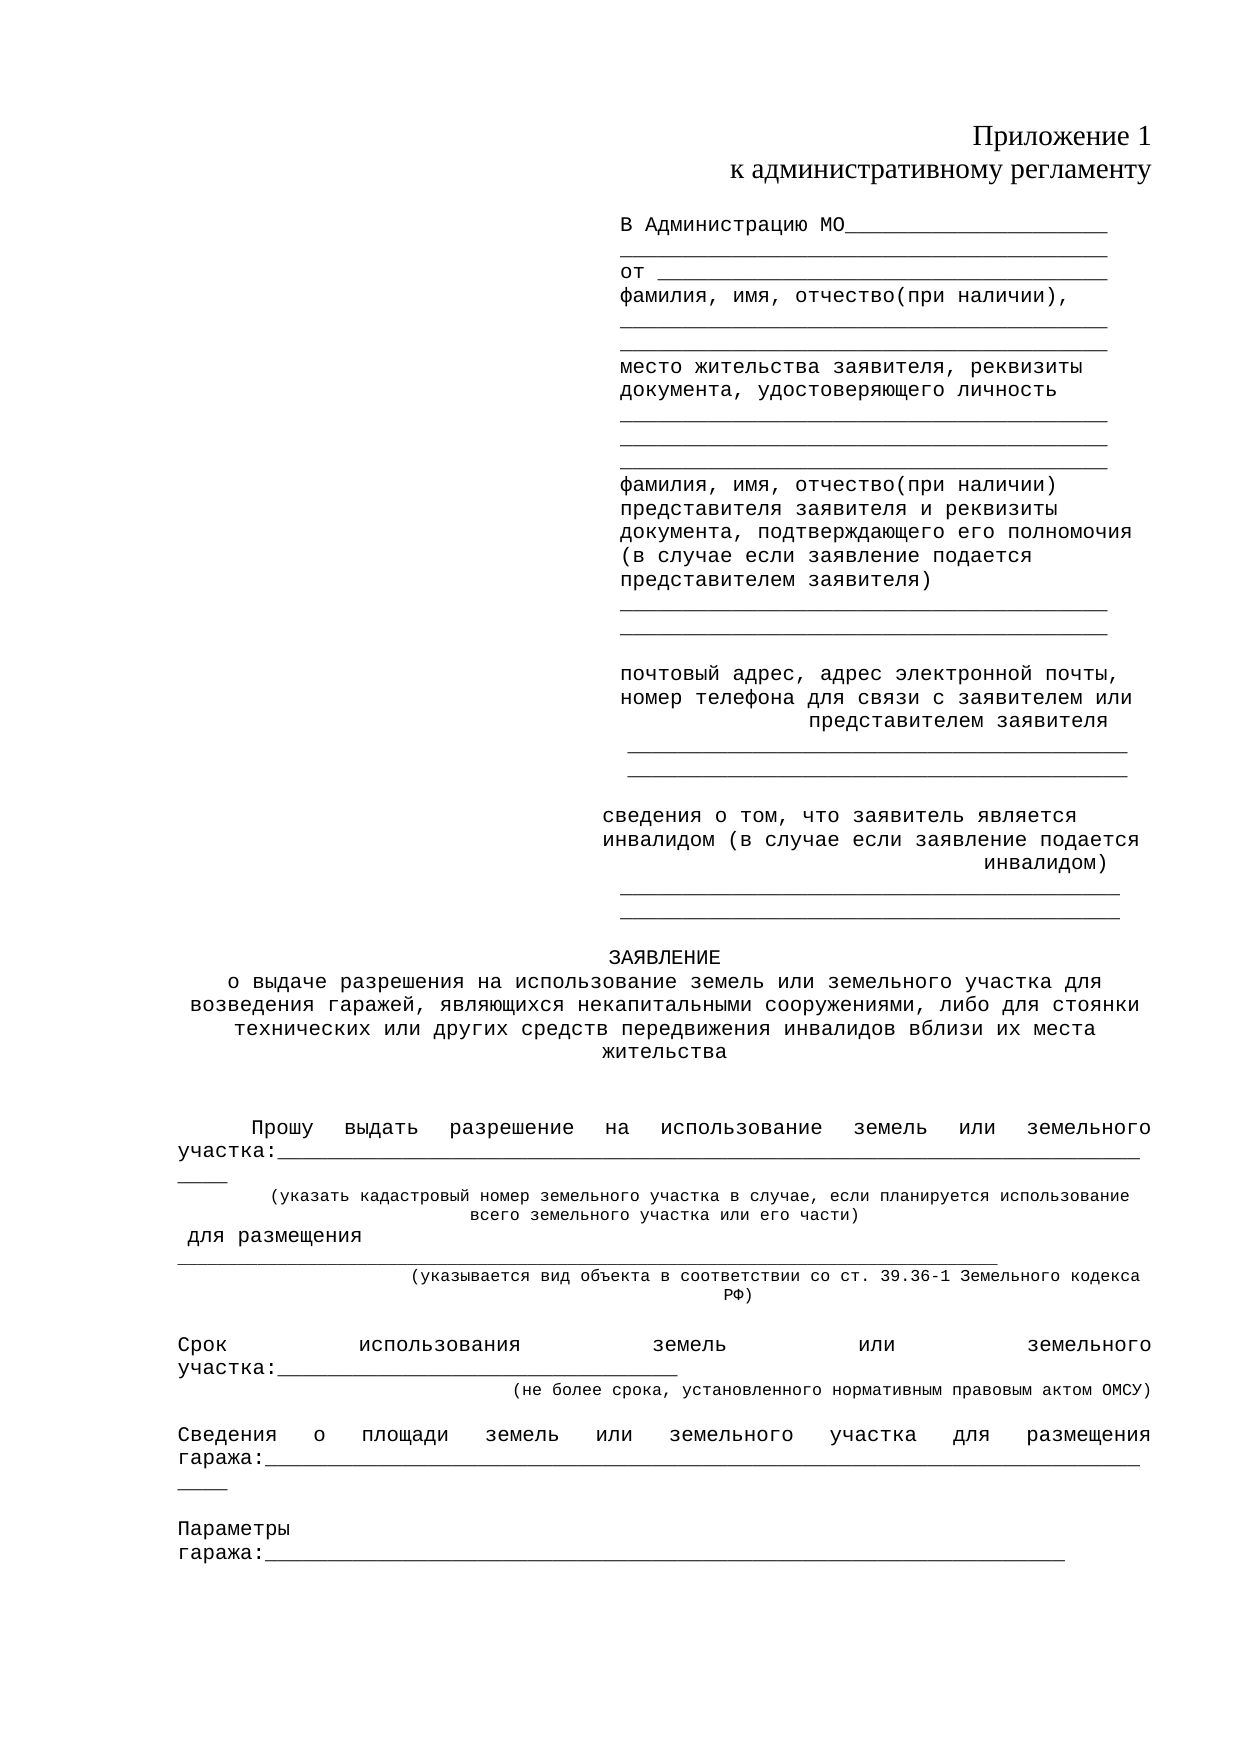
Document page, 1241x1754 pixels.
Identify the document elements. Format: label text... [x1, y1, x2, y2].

text представителя заявителя и реквизиты [177, 498, 1152, 521]
text к административному регламенту [177, 152, 1152, 185]
text ________________________________________ [546, 900, 1152, 923]
text _______________________________________ [177, 403, 1152, 427]
text (указать кадастровый номер земельного участка в случае, если планируется использование всего земельного участка или его части) [177, 1188, 1152, 1226]
text о выдаче разрешения на использование земель или земельного участка для возведения гаражей, являющихся некапитальными сооружениями, либо для стоянки технических или других средств передвижения инвалидов вблизи их места жительства [177, 971, 1152, 1065]
text Параметры гаража:________________________________________________________________ [177, 1518, 1152, 1565]
text фамилия, имя, отчество(при наличии), [177, 285, 1152, 308]
text _______________________________________ [177, 592, 1152, 616]
text _______________________________________ [177, 308, 1152, 332]
text для размещения __________________________________________________________________________________ [177, 1226, 1152, 1268]
text (не более срока, установленного нормативным правовым актом ОМСУ) [177, 1381, 1152, 1400]
text документа, подтверждающего его полномочия [177, 521, 1152, 545]
text ________________________________________ [177, 734, 1152, 758]
text _______________________________________ [177, 450, 1152, 474]
text место жительства заявителя, реквизиты [546, 356, 1152, 379]
text (указывается вид объекта в соответствии со ст. 39.36-1 Земельного кодекса РФ) [325, 1268, 1152, 1306]
text _______________________________________ [177, 616, 1152, 639]
text инвалидом) [177, 852, 1152, 876]
text сведения о том, что заявитель является [177, 805, 1152, 829]
text документа, удостоверяющего личность [546, 379, 1152, 403]
text ЗАЯВЛЕНИЕ [177, 947, 1152, 971]
text (в случае если заявление подается [177, 545, 1152, 569]
text от ____________________________________ [177, 261, 1152, 285]
text представителем заявителя [177, 711, 1152, 734]
text фамилия, имя, отчество(при наличии) [177, 474, 1152, 498]
text почтовый адрес, адрес электронной почты, [546, 663, 1152, 687]
text Приложение 1 [177, 118, 1152, 152]
text представителем заявителя) [177, 569, 1152, 592]
text номер телефона для связи с заявителем или [546, 687, 1152, 711]
text В Администрацию МО_____________________ [546, 214, 1152, 238]
text Прошу выдать разрешение на использование земель или земельного участка:_________________________________________________________________________ [177, 1117, 1152, 1188]
text Срок использования земель или земельного участка:________________________________ [177, 1334, 1152, 1381]
text _______________________________________ [177, 332, 1152, 356]
text инвалидом (в случае если заявление подается [177, 829, 1152, 852]
text Сведения о площади земель или земельного участка для размещения гаража:__________________________________________________________________________ [177, 1423, 1152, 1494]
text _______________________________________ [177, 427, 1152, 450]
text ________________________________________ [177, 758, 1152, 781]
text ________________________________________ [546, 876, 1152, 900]
text _______________________________________ [177, 238, 1152, 261]
